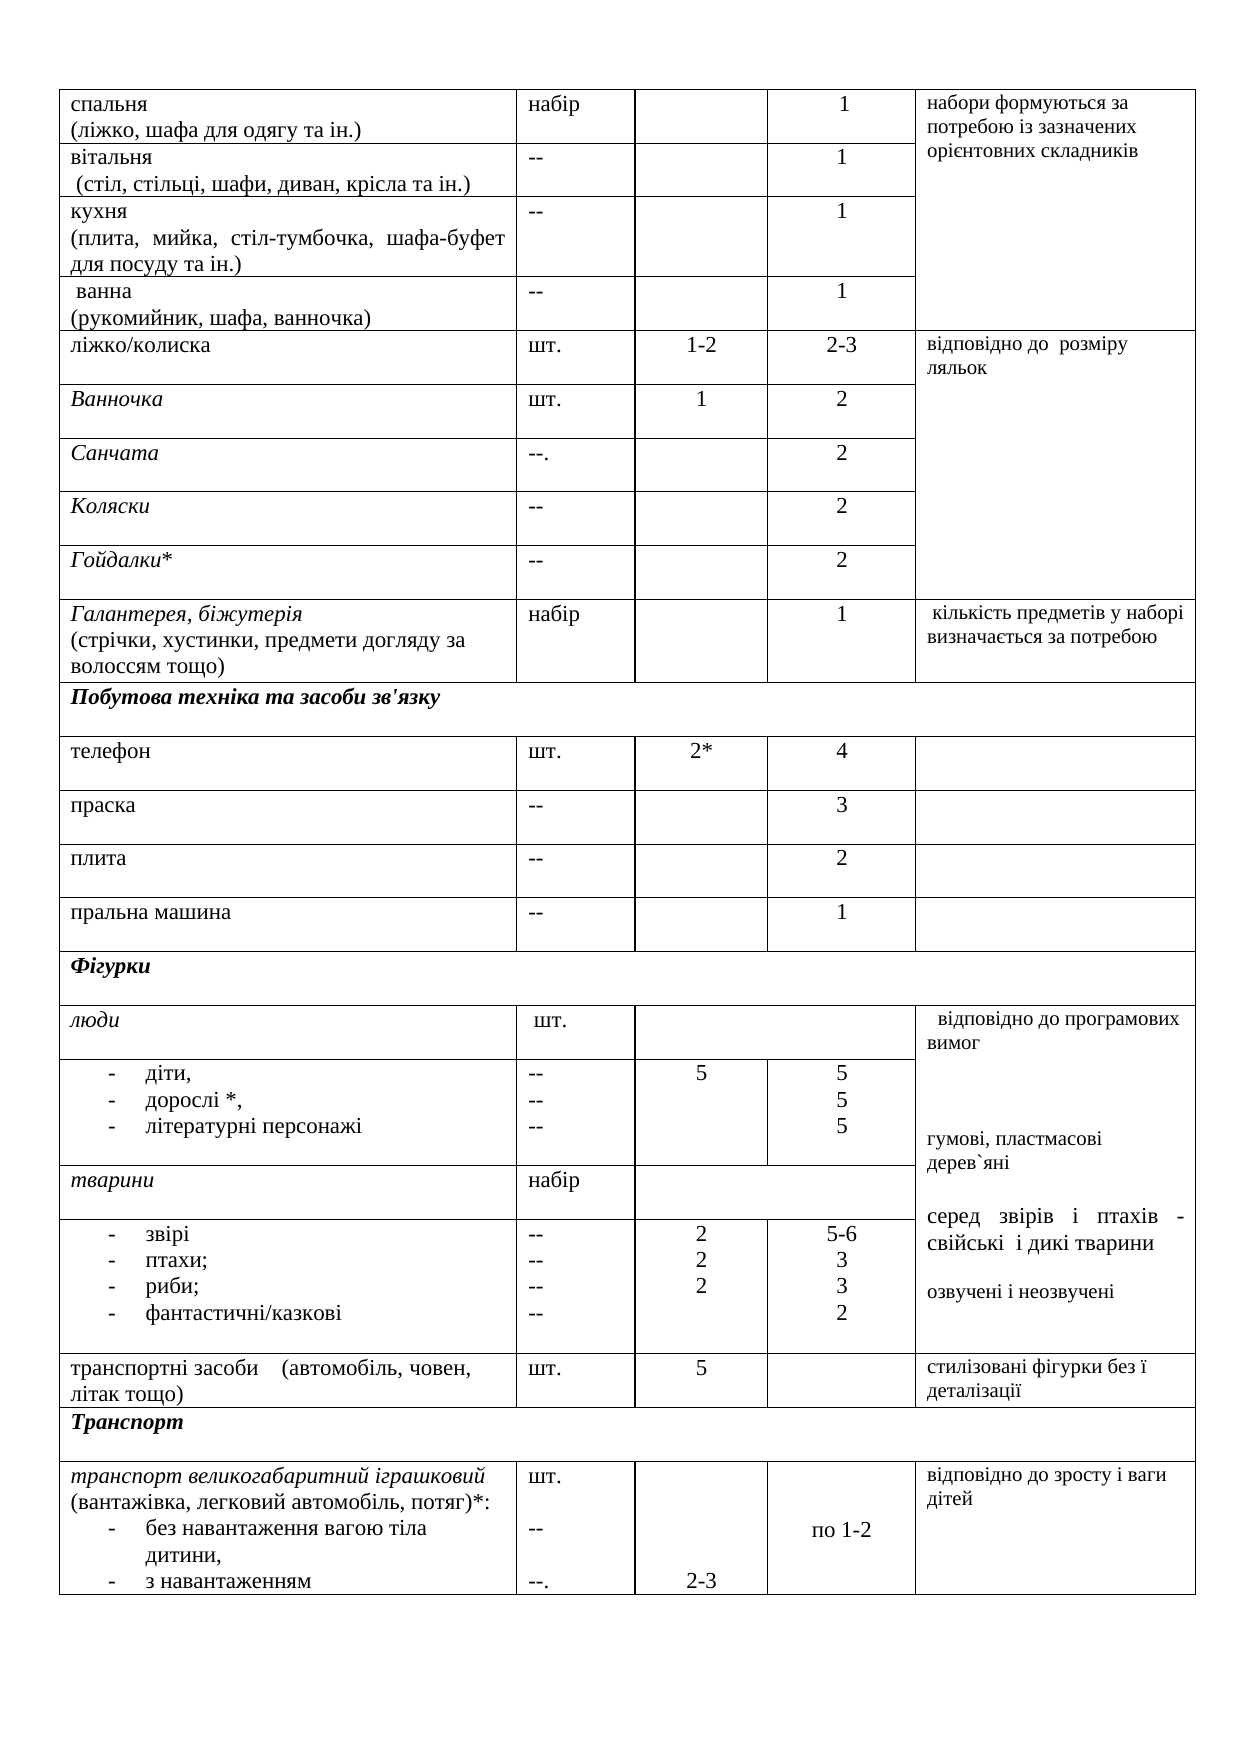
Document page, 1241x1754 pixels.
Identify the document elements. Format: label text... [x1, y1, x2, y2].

table_cell [636, 439, 767, 491]
table_cell ванна (рукомийник, шафа, ванночка) [60, 277, 516, 330]
table_cell шт. [517, 1354, 634, 1407]
table_cell [768, 1354, 915, 1407]
table_cell 2 [768, 439, 915, 491]
table_cell набори формуються за потребою із зазначених орієнтовних складників [916, 90, 1195, 330]
table_cell -- -- -- [517, 1060, 634, 1165]
table_cell 1 [768, 144, 915, 196]
table_cell [916, 737, 1195, 790]
table_cell 2 [768, 845, 915, 897]
table_cell праска [60, 791, 516, 843]
table_cell набір [517, 600, 634, 682]
table_cell Фігурки [60, 952, 1195, 1005]
table_cell -- [517, 277, 634, 330]
table_cell кухня (плита, мийка, стіл-тумбочка, шафа-буфет для посуду та ін.) [60, 197, 516, 276]
table_cell 2 [768, 546, 915, 599]
table_cell 2 [768, 492, 915, 545]
table_cell відповідно до програмових вимог гумові, пластмасові дерев`яні серед звірів і птахів - свійські і дикі тварини озвучені і неозвучені [916, 1006, 1195, 1353]
table_cell 2 2 2 [636, 1220, 767, 1353]
table_cell спальня (ліжко, шафа для одягу та ін.) [60, 90, 516, 142]
table_cell Гойдалки* [60, 546, 516, 599]
table_cell -- [517, 197, 634, 276]
table_cell люди [60, 1006, 516, 1058]
table_cell Побутова техніка та засоби зв'язку [60, 683, 1195, 736]
table_cell [636, 197, 767, 276]
table_cell 1 [768, 90, 915, 142]
table_cell телефон [60, 737, 516, 790]
table_cell [636, 90, 767, 142]
table_cell [916, 898, 1195, 951]
table_cell звірі птахи; риби; фантастичні/казкові [60, 1220, 516, 1353]
table_cell 2 [768, 385, 915, 437]
table_cell Галантерея, біжутерія (стрічки, хустинки, предмети догляду за волоссям тощо) [60, 600, 516, 682]
table_cell [636, 845, 767, 897]
table_cell 5-6 3 3 2 [768, 1220, 915, 1353]
table_cell шт. [517, 385, 634, 437]
table_cell Транспорт [60, 1408, 1195, 1461]
table_cell транспортні засоби (автомобіль, човен, літак тощо) [60, 1354, 516, 1407]
table_cell 1 [768, 277, 915, 330]
table_cell -- [517, 791, 634, 843]
table_cell Коляски [60, 492, 516, 545]
table_cell шт. [517, 737, 634, 790]
table_cell набір [517, 90, 634, 142]
table_cell -- -- -- -- [517, 1220, 634, 1353]
table_cell [916, 791, 1195, 843]
table_cell відповідно до зросту і ваги дітей [916, 1462, 1195, 1593]
table_cell -- [517, 845, 634, 897]
table_cell плита [60, 845, 516, 897]
table_cell 1-2 [636, 331, 767, 384]
table_cell 2-3 [768, 331, 915, 384]
table_cell транспорт великогабаритний іграшковий (вантажівка, легковий автомобіль, потяг)*: без навантаження вагою тіла дитини, з навантаженням [60, 1462, 516, 1593]
table_cell [636, 144, 767, 196]
table_cell [636, 898, 767, 951]
table_cell -- [517, 492, 634, 545]
table_cell -- [517, 898, 634, 951]
table_cell [636, 600, 767, 682]
table_cell [636, 1166, 915, 1219]
table_cell 1 [768, 600, 915, 682]
table_cell набір [517, 1166, 634, 1219]
table_cell відповідно до розміру ляльок [916, 331, 1195, 599]
table_cell 5 5 5 [768, 1060, 915, 1165]
table_cell 4 [768, 737, 915, 790]
table_cell 1 [636, 385, 767, 437]
table_cell Санчата [60, 439, 516, 491]
table_cell 1 [768, 898, 915, 951]
table_cell шт. -- --. [517, 1462, 634, 1593]
table_cell шт. [517, 331, 634, 384]
table_cell тварини [60, 1166, 516, 1219]
table_cell [916, 845, 1195, 897]
table_cell 5 [636, 1354, 767, 1407]
table_cell [636, 1006, 915, 1058]
table_cell 2-3 [636, 1462, 767, 1593]
table_cell [636, 492, 767, 545]
table_cell ліжко/колиска [60, 331, 516, 384]
table_cell [636, 791, 767, 843]
table_cell кількість предметів у наборі визначається за потребою [916, 600, 1195, 682]
table_cell діти, дорослі *, літературні персонажі [60, 1060, 516, 1165]
table_cell 3 [768, 791, 915, 843]
table_cell шт. [517, 1006, 634, 1058]
table_cell Ванночка [60, 385, 516, 437]
table_cell --. [517, 439, 634, 491]
table_cell стилізовані фігурки без ї деталізації [916, 1354, 1195, 1407]
table_cell 5 [636, 1060, 767, 1165]
table_cell -- [517, 546, 634, 599]
table_cell пральна машина [60, 898, 516, 951]
table_cell [636, 277, 767, 330]
table_cell 2* [636, 737, 767, 790]
table_cell по 1-2 [768, 1462, 915, 1593]
table_cell -- [517, 144, 634, 196]
table_cell 1 [768, 197, 915, 276]
table_cell [636, 546, 767, 599]
table_cell вітальня (стіл, стільці, шафи, диван, крісла та ін.) [60, 144, 516, 196]
